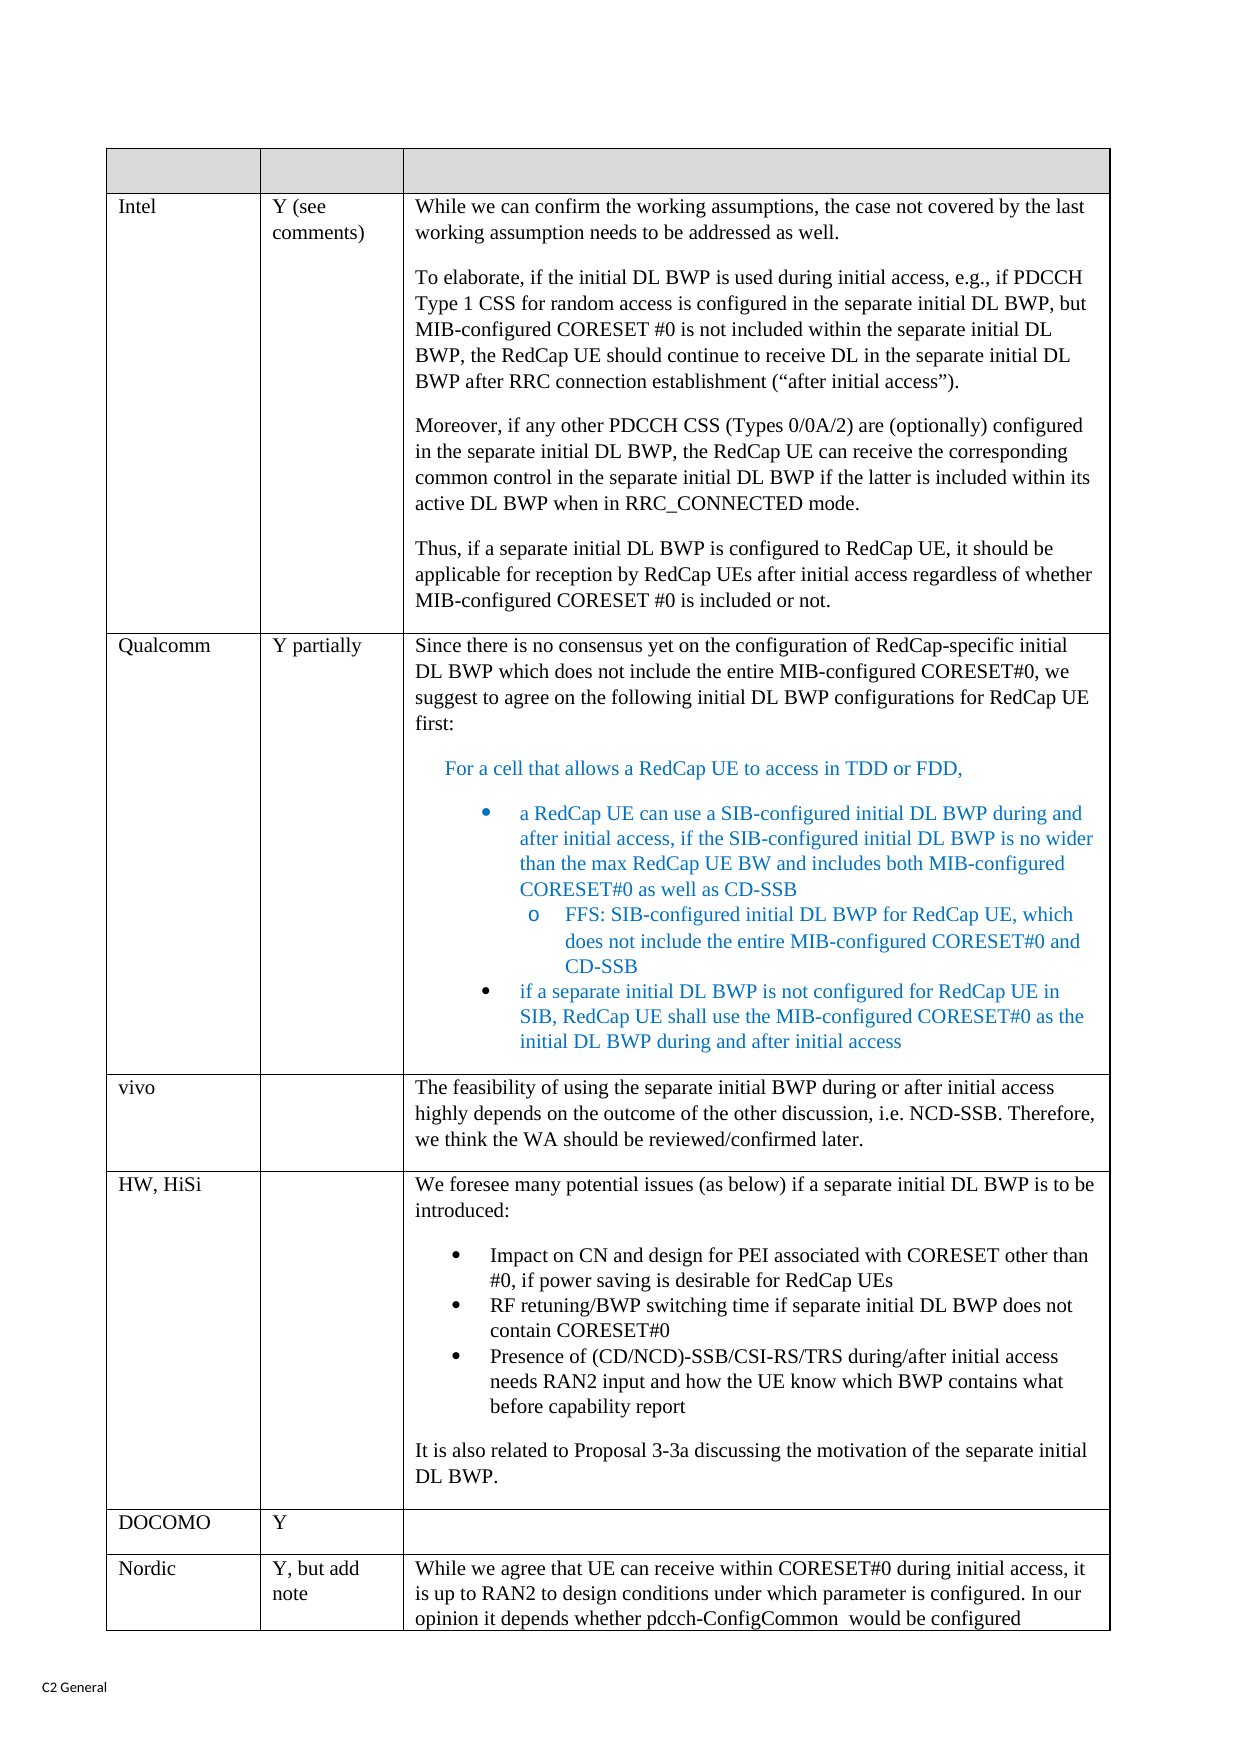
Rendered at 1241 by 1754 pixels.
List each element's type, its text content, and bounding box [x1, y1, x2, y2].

table_cell Qualcomm [107, 634, 260, 1073]
table_cell Y [261, 1510, 403, 1554]
table_cell HW, HiSi [107, 1172, 260, 1509]
table_cell Since there is no consensus yet on the configuration of RedCap-specific initial DL BWP which does not include the entire MIB-configured CORESET#0, we suggest to agree on the following initial DL BWP configurations for RedCap UE first: For a cell that allows a RedCap UE to access in TDD or FDD, a RedCap UE can use a SIB-configured initial DL BWP during and after initial access, if the SIB-configured initial DL BWP is no wider than the max RedCap UE BW and includes both MIB-configured CORESET#0 as well as CD-SSB FFS: SIB-configured initial DL BWP for RedCap UE, which does not include the entire MIB-configured CORESET#0 and CD-SSB if a separate initial DL BWP is not configured for RedCap UE in SIB, RedCap UE shall use the MIB-configured CORESET#0 as the initial DL BWP during and after initial access [404, 634, 1109, 1073]
table_cell [261, 1075, 403, 1171]
table_cell While we can confirm the working assumptions, the case not covered by the last working assumption needs to be addressed as well. To elaborate, if the initial DL BWP is used during initial access, e.g., if PDCCH Type 1 CSS for random access is configured in the separate initial DL BWP, but MIB-configured CORESET #0 is not included within the separate initial DL BWP, the RedCap UE should continue to receive DL in the separate initial DL BWP after RRC connection establishment (“after initial access”). Moreover, if any other PDCCH CSS (Types 0/0A/2) are (optionally) configured in the separate initial DL BWP, the RedCap UE can receive the corresponding common control in the separate initial DL BWP if the latter is included within its active DL BWP when in RRC_CONNECTED mode. Thus, if a separate initial DL BWP is configured to RedCap UE, it should be applicable for reception by RedCap UEs after initial access regardless of whether MIB-configured CORESET #0 is included or not. [404, 194, 1109, 632]
table_cell [404, 1510, 1109, 1554]
table_cell Y (see comments) [261, 194, 403, 632]
table_cell DOCOMO [107, 1510, 260, 1554]
table_cell The feasibility of using the separate initial BWP during or after initial access highly depends on the outcome of the other discussion, i.e. NCD-SSB. Therefore, we think the WA should be reviewed/confirmed later. [404, 1075, 1109, 1171]
table_cell [261, 1172, 403, 1509]
table_cell We foresee many potential issues (as below) if a separate initial DL BWP is to be introduced: Impact on CN and design for PEI associated with CORESET other than #0, if power saving is desirable for RedCap UEs RF retuning/BWP switching time if separate initial DL BWP does not contain CORESET#0 Presence of (CD/NCD)-SSB/CSI-RS/TRS during/after initial access needs RAN2 input and how the UE know which BWP contains what before capability report It is also related to Proposal 3-3a discussing the motivation of the separate initial DL BWP. [404, 1172, 1109, 1509]
table_cell Y, but add note [261, 1555, 403, 1630]
table_cell Nordic [107, 1555, 260, 1630]
table_header Company [107, 149, 260, 193]
table_cell vivo [107, 1075, 260, 1171]
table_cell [404, 1555, 1109, 1630]
table_cell Y partially [261, 634, 403, 1073]
table_header Comments [404, 149, 1109, 193]
table_cell Intel [107, 194, 260, 632]
table_header Y/N [261, 149, 403, 193]
